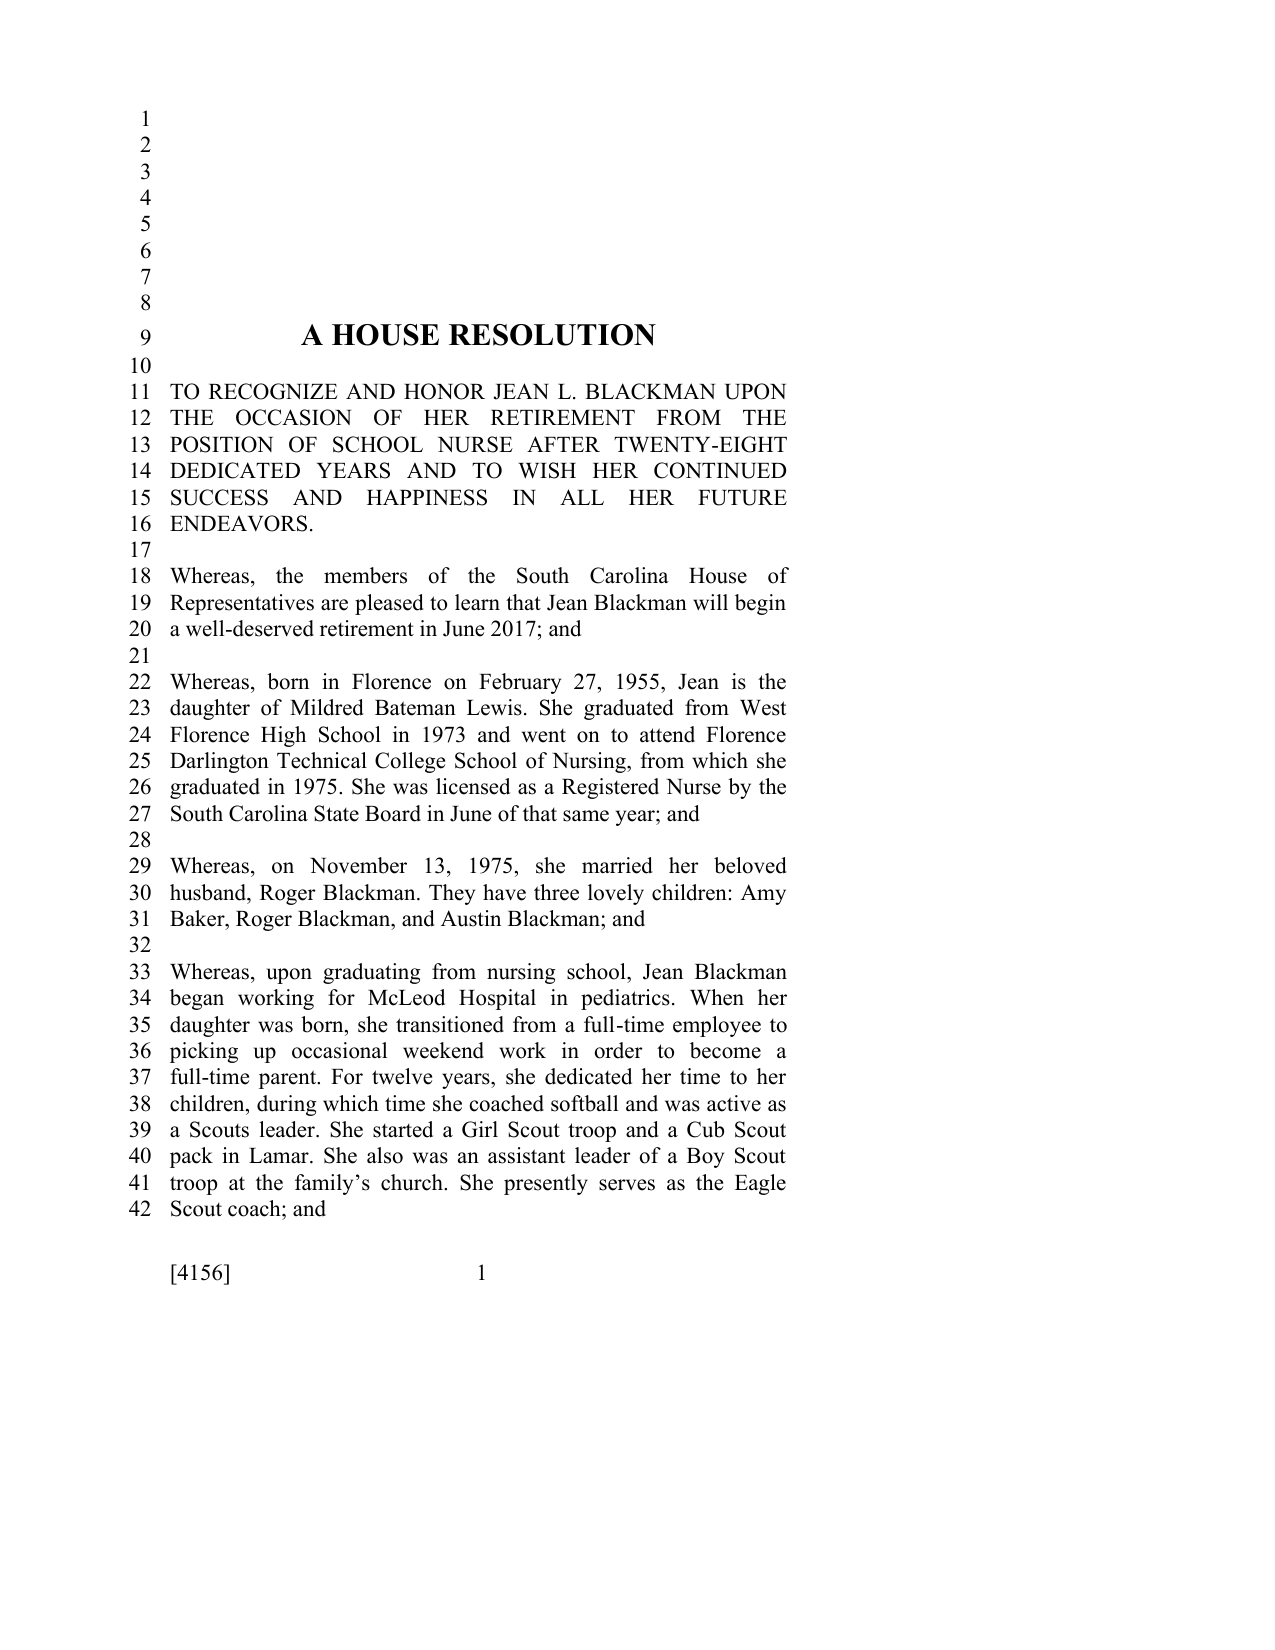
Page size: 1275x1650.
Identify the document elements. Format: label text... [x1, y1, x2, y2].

text Whereas, on November 13, 1975, she married her beloved husband, Roger Blackman. They have three lovely children: Amy Baker, Roger Blackman, and Austin Blackman; and [169, 852, 787, 932]
text Whereas, upon graduating from nursing school, Jean Blackman began working for McLeod Hospital in pediatrics. When her daughter was born, she transitioned from a full-time employee to picking up occasional weekend work in order to become a full-time parent. For twelve years, she dedicated her time to her children, during which time she coached softball and was active as a Scouts leader. She started a Girl Scout troop and a Cub Scout pack in Lamar. She also was an assistant leader of a Boy Scout troop at the family’s church. She presently serves as the Eagle Scout coach; and [169, 958, 787, 1221]
text A HOUSE RESOLUTION [169, 316, 787, 352]
text Whereas, the members of the South Carolina House of Representatives are pleased to learn that Jean Blackman will begin a well-deserved retirement in June 2017; and [169, 563, 787, 642]
text TO RECOGNIZE AND HONOR JEAN L. BLACKMAN UPON THE OCCASION OF HER RETIREMENT FROM THE POSITION OF SCHOOL NURSE AFTER TWENTY-EIGHT DEDICATED YEARS AND TO WISH HER CONTINUED SUCCESS AND HAPPINESS IN ALL HER FUTURE ENDEAVORS. [169, 378, 787, 536]
text Whereas, born in Florence on February 27, 1955, Jean is the daughter of Mildred Bateman Lewis. She graduated from West Florence High School in 1973 and went on to attend Florence Darlington Technical College School of Nursing, from which she graduated in 1975. She was licensed as a Registered Nurse by the South Carolina State Board in June of that same year; and [169, 668, 787, 826]
